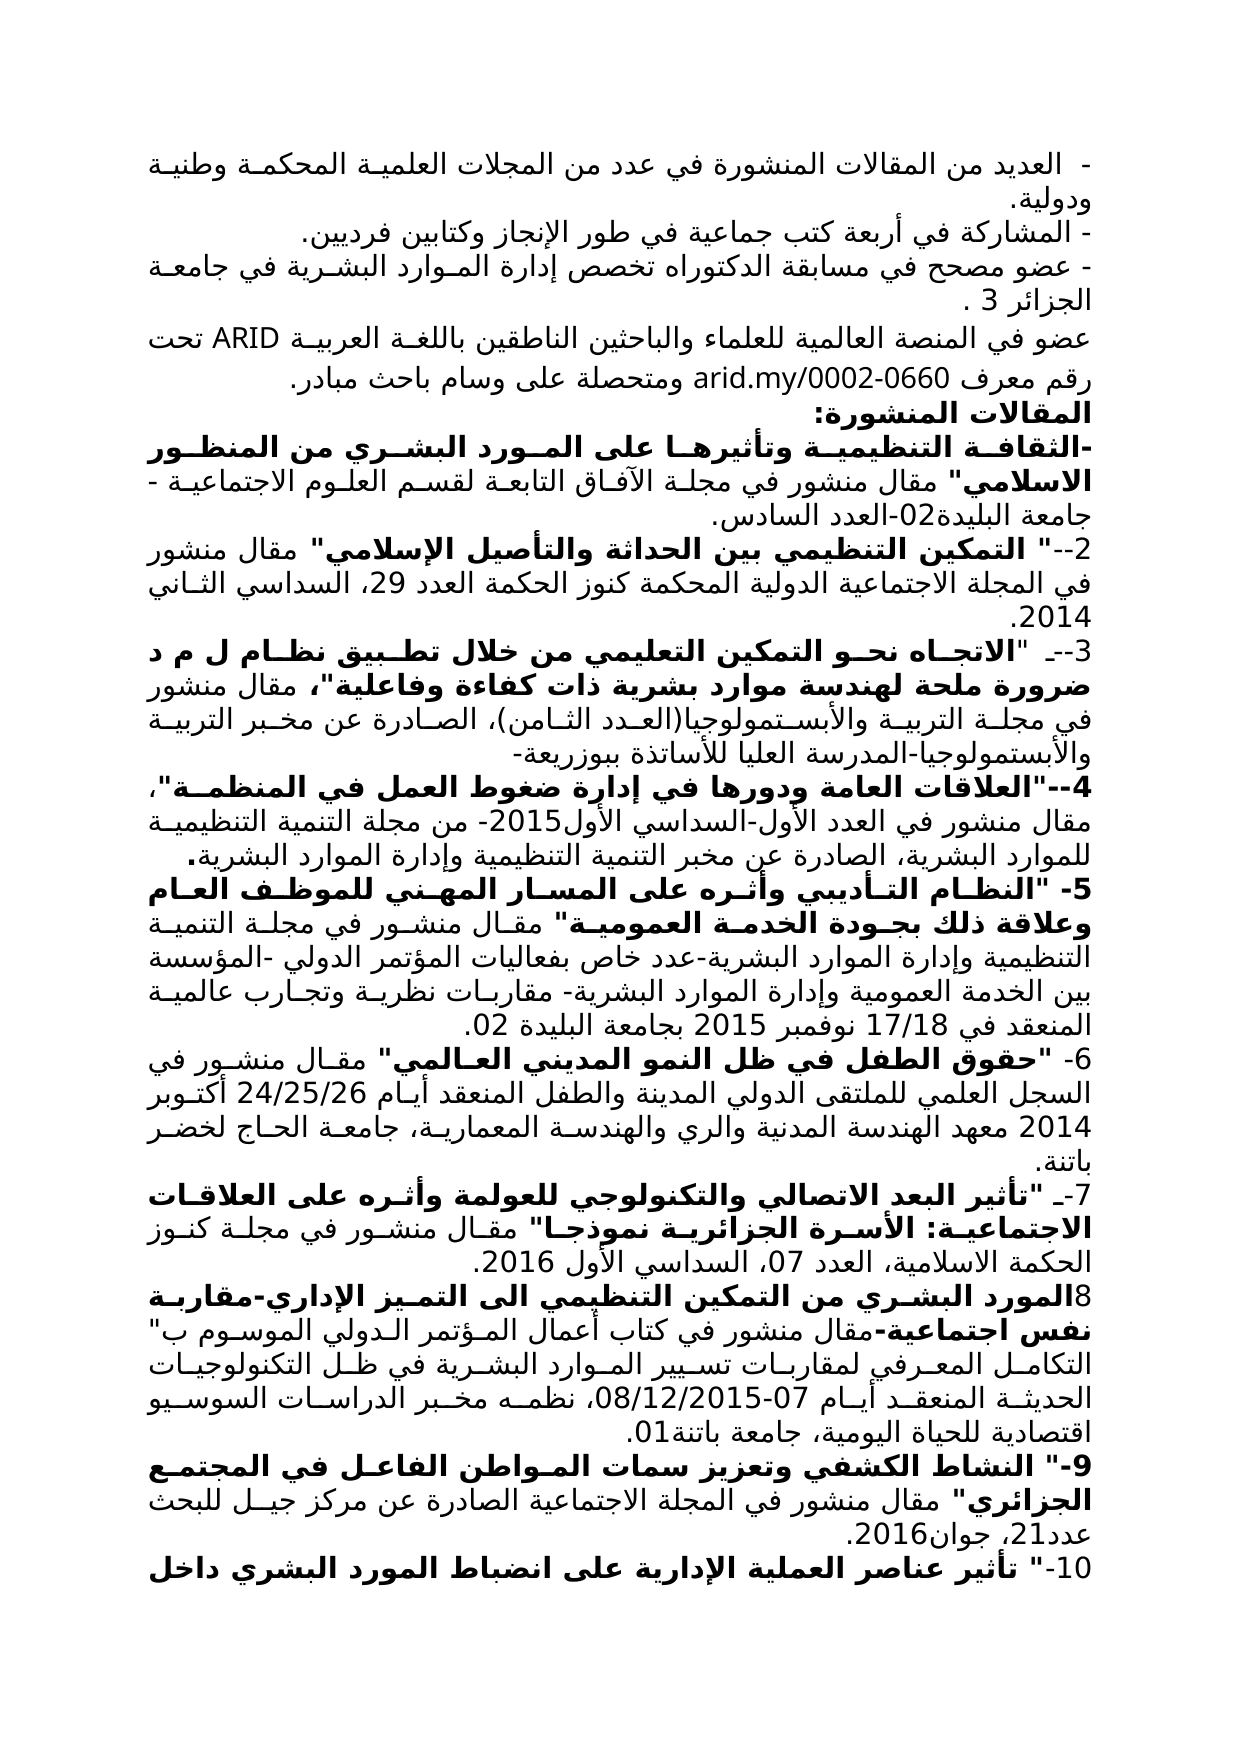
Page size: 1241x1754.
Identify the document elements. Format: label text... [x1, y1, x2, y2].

text عضو في المنصة العالمية للعلماء والباحثين الناطقين باللغة العربية ARID تحت رقم معرف arid.my/0002-0660 ومتحصلة على وسام باحث مبادر. [148, 317, 1093, 397]
text المقالات المنشورة: [148, 397, 1093, 431]
text - العديد من المقالات المنشورة في عدد من المجلات العلمية المحكمة وطنية ودولية. [148, 148, 1093, 216]
text - عضو مصحح في مسابقة الدكتوراه تخصص إدارة الموارد البشرية في جامعة الجزائر 3 . [148, 249, 1093, 317]
text - المشاركة في أربعة كتب جماعية في طور الإنجاز وكتابين فرديين. [148, 216, 1093, 249]
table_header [136, 431, 1104, 1585]
